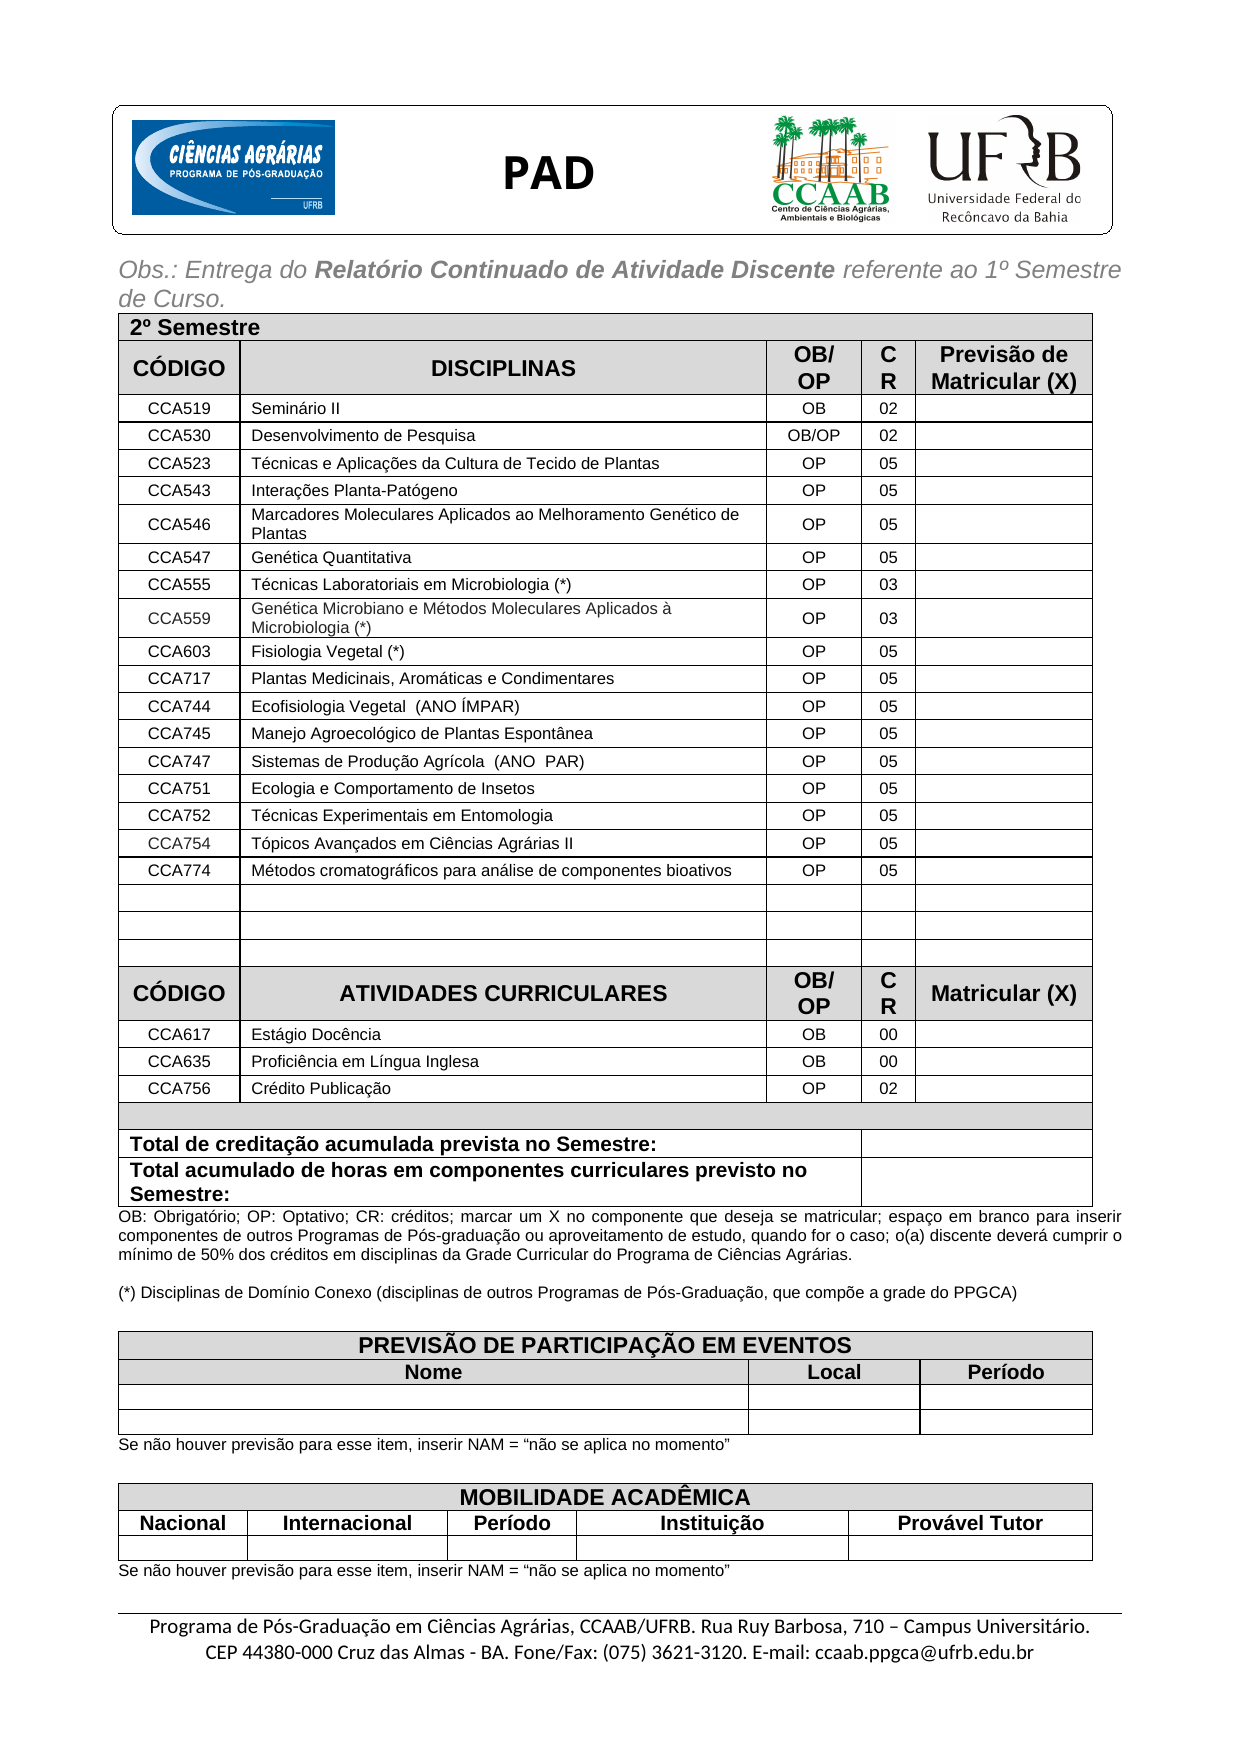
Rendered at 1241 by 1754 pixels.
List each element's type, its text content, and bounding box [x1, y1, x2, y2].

table_cell [916, 599, 1092, 637]
table_cell 03 [862, 599, 915, 637]
table_cell [921, 1385, 1092, 1409]
table_cell [862, 940, 915, 966]
table_cell OB [767, 1021, 861, 1047]
table_cell CCA547 [119, 544, 239, 570]
table_cell [119, 912, 239, 938]
table_cell [749, 1385, 919, 1409]
table_cell 05 [862, 775, 915, 802]
table_cell OP [767, 638, 861, 664]
table_cell 05 [862, 858, 915, 884]
table_cell Estágio Docência [241, 1021, 766, 1047]
table_cell [916, 1076, 1092, 1102]
table_cell OB/OP [767, 967, 861, 1020]
table_cell Marcadores Moleculares Aplicados ao Melhoramento Genético de Plantas [241, 505, 766, 543]
table_cell CCA756 [119, 1076, 239, 1102]
table_cell OP [767, 720, 861, 747]
table_cell 02 [862, 423, 915, 449]
table_cell [241, 940, 766, 966]
table_cell OP [767, 450, 861, 476]
table_cell Fisiologia Vegetal (*) [241, 638, 766, 664]
text Obs.: Entrega do Relatório Continuado de Atividade Discente referente ao 1º Semestre de Curso. [118, 255, 1122, 313]
table_cell Total de creditação acumulada prevista no Semestre: [119, 1130, 861, 1157]
table_cell [916, 748, 1092, 774]
table_cell [767, 885, 861, 911]
table_cell CÓDIGO [119, 341, 239, 394]
table_cell Nacional [119, 1511, 247, 1535]
picture [928, 115, 1081, 222]
table_cell CCA530 [119, 423, 239, 449]
table_cell Ecofisiologia Vegetal (ANO ÍMPAR) [241, 693, 766, 719]
table_cell OB [767, 395, 861, 421]
table_cell 05 [862, 803, 915, 829]
table_cell 05 [862, 666, 915, 692]
table_cell CR [862, 341, 915, 394]
table_cell [119, 1536, 247, 1560]
table_cell Local [749, 1360, 919, 1384]
table_cell [916, 885, 1092, 911]
table_cell OP [767, 477, 861, 504]
table_cell [749, 1410, 919, 1434]
table_cell [862, 885, 915, 911]
table_cell Período [921, 1360, 1092, 1384]
table_cell [241, 885, 766, 911]
table_cell OP [767, 803, 861, 829]
table_cell [916, 477, 1092, 504]
table_cell 05 [862, 830, 915, 856]
table_cell CCA555 [119, 571, 239, 598]
table_header 2º Semestre [119, 314, 1092, 340]
table_cell OP [767, 544, 861, 570]
table_cell CCA745 [119, 720, 239, 747]
table_cell [916, 775, 1092, 802]
table_cell CCA523 [119, 450, 239, 476]
table_cell [916, 450, 1092, 476]
table_cell Proficiência em Língua Inglesa [241, 1048, 766, 1074]
table_cell 05 [862, 477, 915, 504]
table_cell [448, 1536, 576, 1560]
table_cell 05 [862, 505, 915, 543]
table_cell 02 [862, 395, 915, 421]
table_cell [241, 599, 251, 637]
text (*) Disciplinas de Domínio Conexo (disciplinas de outros Programas de Pós-Graduação, que compõe a grade do PPGCA) [118, 1283, 1122, 1302]
table_cell CCA559 [119, 599, 239, 637]
table_cell Total acumulado de horas em componentes curriculares previsto no Semestre: [119, 1158, 861, 1206]
table_cell [119, 1103, 1092, 1129]
table_cell CCA754 [119, 830, 239, 856]
table_cell [767, 912, 861, 938]
table_cell OB/OP [767, 423, 861, 449]
table_cell [916, 830, 1092, 856]
table_cell [767, 940, 861, 966]
table_cell [577, 1536, 848, 1560]
table_cell Métodos cromatográficos para análise de componentes bioativos [241, 858, 766, 884]
table_cell CCA752 [119, 803, 239, 829]
table_cell CCA603 [119, 638, 239, 664]
table_cell [119, 940, 239, 966]
table_cell CCA747 [119, 748, 239, 774]
table_cell CCA617 [119, 1021, 239, 1047]
table_cell [916, 1021, 1092, 1047]
table_cell Interações Planta-Patógeno [241, 477, 766, 504]
table_cell Nome [119, 1360, 748, 1384]
table_cell Previsão de Matricular (X) [916, 341, 1092, 394]
table_cell 05 [862, 450, 915, 476]
table_cell [862, 1130, 1092, 1157]
table_cell CÓDIGO [119, 967, 239, 1020]
table_cell CCA543 [119, 477, 239, 504]
table_cell Técnicas Laboratoriais em Microbiologia (*) [241, 571, 766, 598]
table_header PREVISÃO DE PARTICIPAÇÃO EM EVENTOS [119, 1332, 1092, 1359]
table_cell [916, 720, 1092, 747]
table_cell CCA744 [119, 693, 239, 719]
table_cell Tópicos Avançados em Ciências Agrárias II [241, 830, 766, 856]
table_cell [916, 505, 1092, 543]
table_cell [916, 858, 1092, 884]
table_cell 00 [862, 1021, 915, 1047]
table_cell [916, 395, 1092, 421]
table_cell [916, 1048, 1092, 1074]
table_cell [916, 571, 1092, 598]
table_cell Genética Microbiano e Métodos Moleculares Aplicados à Microbiologia (*) [372, 599, 766, 637]
table_cell CCA635 [119, 1048, 239, 1074]
table_cell Provável Tutor [849, 1511, 1092, 1535]
table_header MOBILIDADE ACADÊMICA [119, 1484, 1092, 1510]
table_cell Desenvolvimento de Pesquisa [241, 423, 766, 449]
table_cell 05 [862, 544, 915, 570]
table_cell CCA519 [119, 395, 239, 421]
table_cell [849, 1536, 1092, 1560]
table_cell [916, 693, 1092, 719]
picture [770, 113, 895, 225]
table_cell OP [767, 599, 861, 637]
table_cell [916, 423, 1092, 449]
table_cell [916, 940, 1092, 966]
table_cell [119, 885, 239, 911]
table_cell Internacional [248, 1511, 447, 1535]
table_cell 03 [862, 571, 915, 598]
table_cell [916, 638, 1092, 664]
table_cell [862, 1158, 1092, 1206]
table_cell [862, 912, 915, 938]
table_cell Ecologia e Comportamento de Insetos [241, 775, 766, 802]
table_cell [119, 1410, 748, 1434]
table_cell 02 [862, 1076, 915, 1102]
text Se não houver previsão para esse item, inserir NAM = “não se aplica no momento” [118, 1561, 1122, 1580]
table_cell Genética Quantitativa [241, 544, 766, 570]
table_cell CCA717 [119, 666, 239, 692]
table_cell OP [767, 693, 861, 719]
table_cell 00 [862, 1048, 915, 1074]
table_cell [119, 1385, 748, 1409]
table_cell [916, 803, 1092, 829]
table_cell CCA546 [119, 505, 239, 543]
table_cell OP [767, 775, 861, 802]
table_cell [916, 544, 1092, 570]
table_cell CCA774 [119, 858, 239, 884]
table_cell Crédito Publicação [241, 1076, 766, 1102]
table_cell [248, 1536, 447, 1560]
table_cell [921, 1410, 1092, 1434]
table_cell Técnicas e Aplicações da Cultura de Tecido de Plantas [241, 450, 766, 476]
table_cell OP [767, 666, 861, 692]
text OB: Obrigatório; OP: Optativo; CR: créditos; marcar um X no componente que deseja se matricular; espaço em branco para inserir componentes de outros Programas de Pós-graduação ou aproveitamento de estudo, quando for o caso; o(a) discente deverá cumprir o mínimo de 50% dos créditos em disciplinas da Grade Curricular do Programa de Ciências Agrárias. [118, 1207, 1122, 1264]
table_cell CCA751 [119, 775, 239, 802]
table_cell Sistemas de Produção Agrícola (ANO PAR) [241, 748, 766, 774]
table_cell OB/OP [767, 341, 861, 394]
table_cell Plantas Medicinais, Aromáticas e Condimentares [241, 666, 766, 692]
table_cell DISCIPLINAS [241, 341, 766, 394]
table_cell 05 [862, 693, 915, 719]
table_cell OP [767, 571, 861, 598]
table_cell CR [862, 967, 915, 1020]
table_cell ATIVIDADES CURRICULARES [241, 967, 766, 1020]
table_cell Período [448, 1511, 576, 1535]
table_cell Matricular (X) [916, 967, 1092, 1020]
table_cell 05 [862, 638, 915, 664]
table_cell Seminário II [241, 395, 766, 421]
table_cell Técnicas Experimentais em Entomologia [241, 803, 766, 829]
table_cell 05 [862, 720, 915, 747]
table_cell OP [767, 830, 861, 856]
table_cell [241, 912, 766, 938]
table_cell OP [767, 505, 861, 543]
table_cell [916, 912, 1092, 938]
table_cell [916, 666, 1092, 692]
table_cell OP [767, 858, 861, 884]
table_cell OP [767, 1076, 861, 1102]
table_cell Instituição [577, 1511, 848, 1535]
table_cell Manejo Agroecológico de Plantas Espontânea [241, 720, 766, 747]
text Se não houver previsão para esse item, inserir NAM = “não se aplica no momento” [118, 1435, 1122, 1454]
table_cell 05 [862, 748, 915, 774]
table_cell OP [767, 748, 861, 774]
table_cell OB [767, 1048, 861, 1074]
